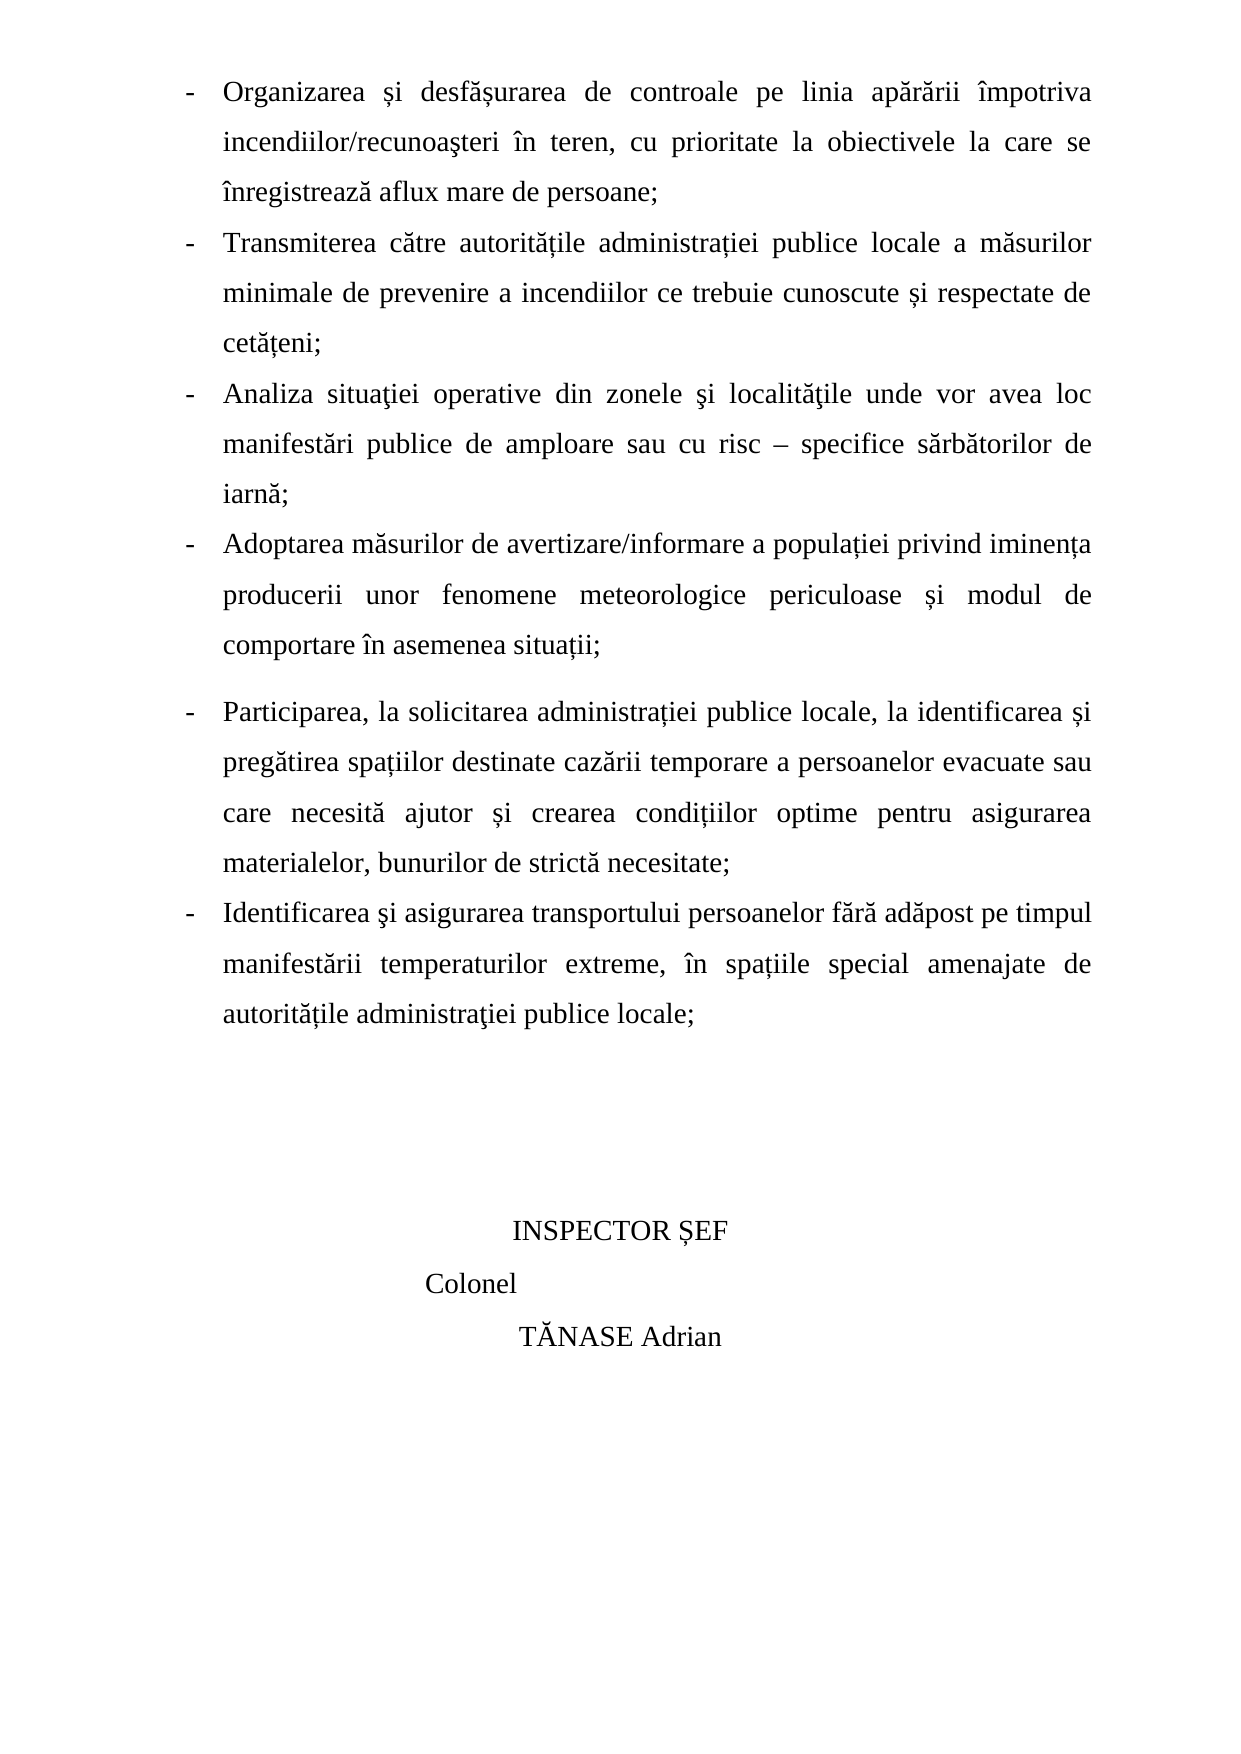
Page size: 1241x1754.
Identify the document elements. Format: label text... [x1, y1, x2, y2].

list Organizarea și desfășurarea de controale pe linia apărării împotriva incendiilor/recunoaşteri în teren, cu prioritate la obiectivele la care se înregistrează aflux mare de persoane; [185, 74, 1093, 208]
list Transmiterea către autoritățile administrației publice locale a măsurilor minimale de prevenire a incendiilor ce trebuie cunoscute și respectate de cetățeni; [185, 225, 1093, 359]
list Adoptarea măsurilor de avertizare/informare a populației privind iminența producerii unor fenomene meteorologice periculoase și modul de comportare în asemenea situații; [185, 527, 1093, 661]
list Analiza situaţiei operative din zonele şi localităţile unde vor avea loc manifestări publice de amploare sau cu risc – specifice sărbătorilor de iarnă; [185, 376, 1093, 510]
text INSPECTOR ȘEF [148, 1213, 1093, 1247]
text TĂNASE Adrian [148, 1319, 1093, 1352]
list Participarea, la solicitarea administrației publice locale, la identificarea și pregătirea spațiilor destinate cazării temporare a persoanelor evacuate sau care necesită ajutor și crearea condițiilor optime pentru asigurarea materialelor, bunurilor de strictă necesitate; [185, 694, 1093, 879]
text Colonel [148, 1266, 1093, 1299]
list Identificarea şi asigurarea transportului persoanelor fără adăpost pe timpul manifestării temperaturilor extreme, în spațiile special amenajate de autoritățile administraţiei publice locale; [185, 896, 1093, 1030]
